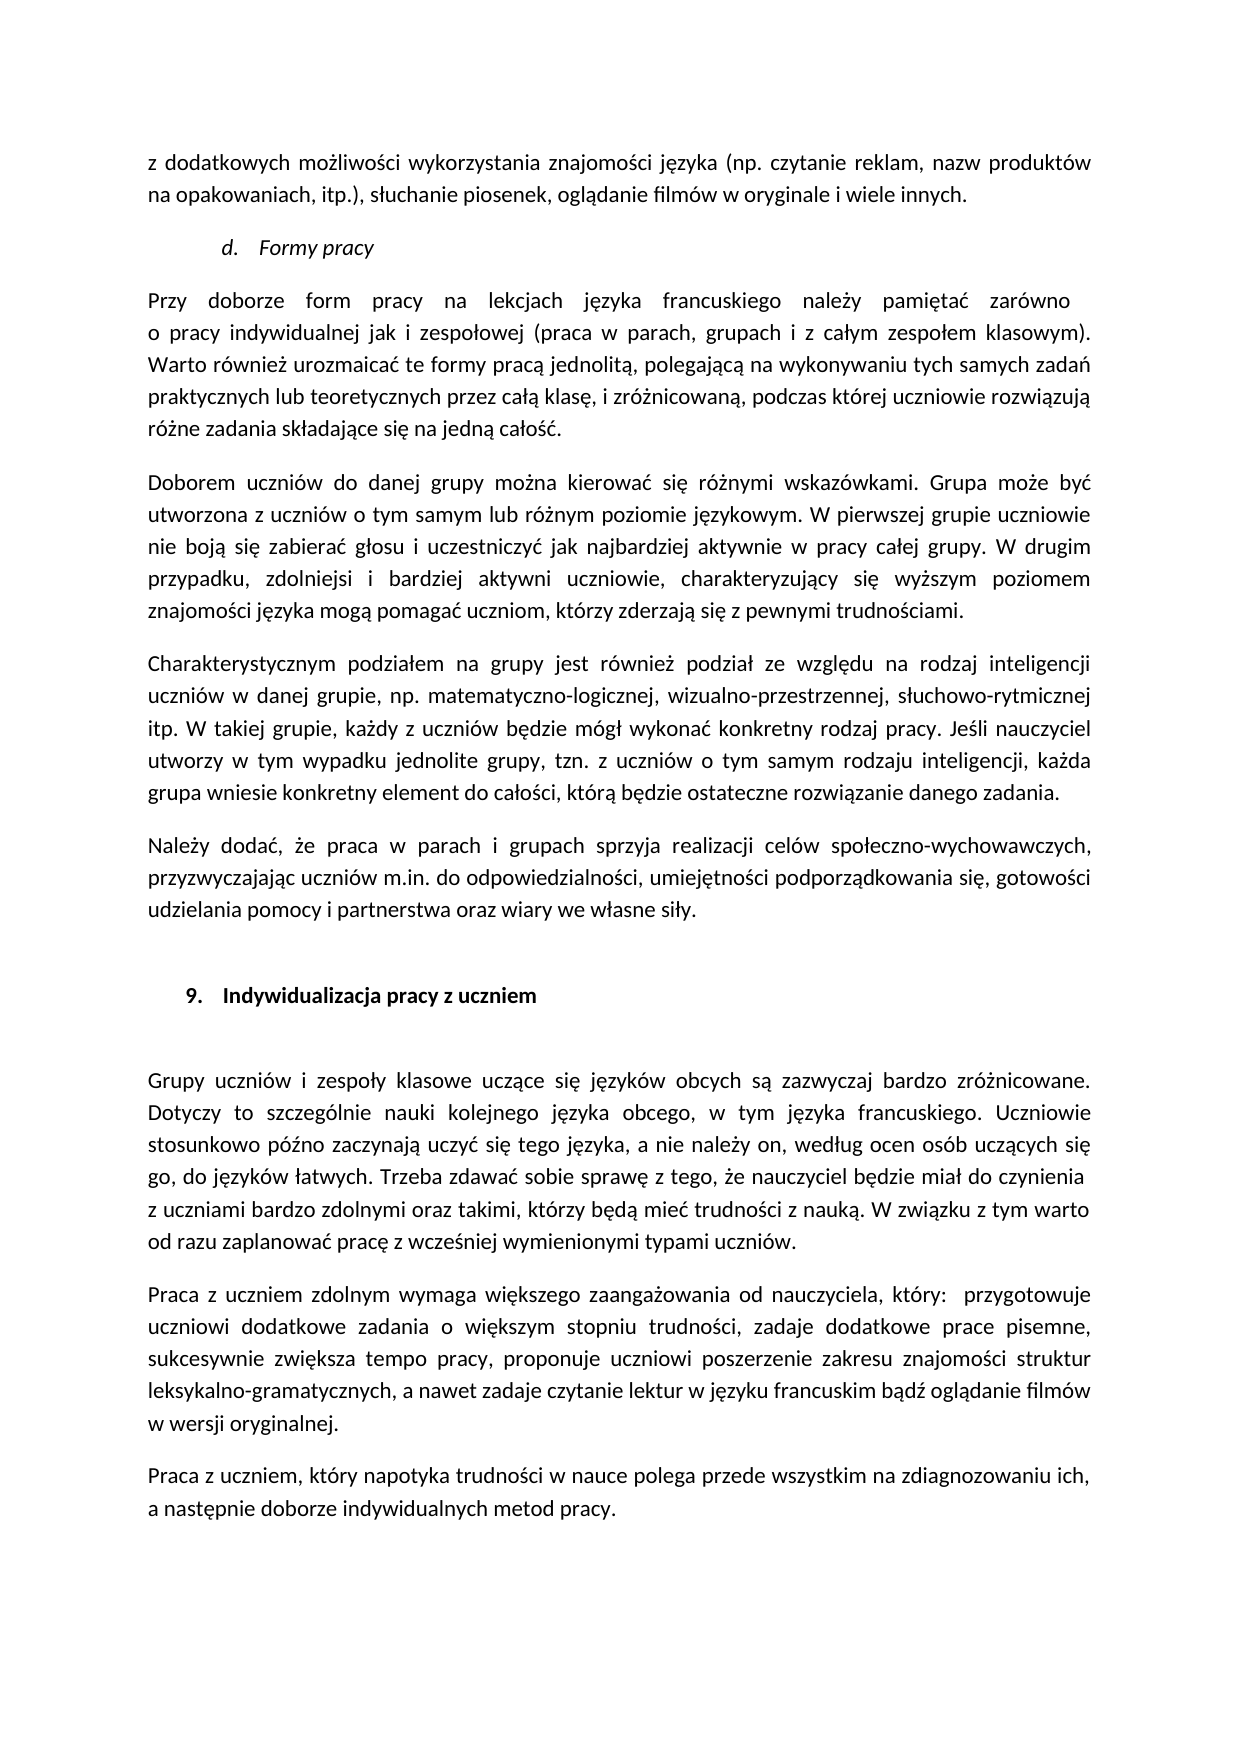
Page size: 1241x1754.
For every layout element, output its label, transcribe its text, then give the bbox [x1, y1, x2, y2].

text Grupy uczniów i zespoły klasowe uczące się języków obcych są zazwyczaj bardzo zróżnicowane. Dotyczy to szczególnie nauki kolejnego języka obcego, w tym języka francuskiego. Uczniowie stosunkowo późno zaczynają uczyć się tego języka, a nie należy on, według ocen osób uczących się go, do języków łatwych. Trzeba zdawać sobie sprawę z tego, że nauczyciel będzie miał do czynienia z uczniami bardzo zdolnymi oraz takimi, którzy będą mieć trudności z nauką. W związku z tym warto od razu zaplanować pracę z wcześniej wymienionymi typami uczniów. [148, 1066, 1093, 1255]
text Praca z uczniem, który napotyka trudności w nauce polega przede wszystkim na zdiagnozowaniu ich, a następnie doborze indywidualnych metod pracy. [148, 1462, 1093, 1522]
list Indywidualizacja pracy z uczniem [185, 981, 1093, 1009]
list Formy pracy [221, 233, 1093, 261]
text Należy dodać, że praca w parach i grupach sprzyja realizacji celów społeczno-wychowawczych, przyzwyczajając uczniów m.in. do odpowiedzialności, umiejętności podporządkowania się, gotowości udzielania pomocy i partnerstwa oraz wiary we własne siły. [148, 831, 1093, 923]
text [148, 148, 1093, 208]
text Praca z uczniem zdolnym wymaga większego zaangażowania od nauczyciela, który: przygotowuje uczniowi dodatkowe zadania o większym stopniu trudności, zadaje dodatkowe prace pisemne, sukcesywnie zwiększa tempo pracy, proponuje uczniowi poszerzenie zakresu znajomości struktur leksykalno-gramatycznych, a nawet zadaje czytanie lektur w języku francuskim bądź oglądanie filmów w wersji oryginalnej. [148, 1280, 1093, 1437]
text Charakterystycznym podziałem na grupy jest również podział ze względu na rodzaj inteligencji uczniów w danej grupie, np. matematyczno-logicznej, wizualno-przestrzennej, słuchowo-rytmicznej itp. W takiej grupie, każdy z uczniów będzie mógł wykonać konkretny rodzaj pracy. Jeśli nauczyciel utworzy w tym wypadku jednolite grupy, tzn. z uczniów o tym samym rodzaju inteligencji, każda grupa wniesie konkretny element do całości, którą będzie ostateczne rozwiązanie danego zadania. [148, 649, 1093, 806]
text Przy doborze form pracy na lekcjach języka francuskiego należy pamiętać zarówno o pracy indywidualnej jak i zespołowej (praca w parach, grupach i z całym zespołem klasowym). Warto również urozmaicać te formy pracą jednolitą, polegającą na wykonywaniu tych samych zadań praktycznych lub teoretycznych przez całą klasę, i zróżnicowaną, podczas której uczniowie rozwiązują różne zadania składające się na jedną całość. [148, 286, 1093, 443]
text Doborem uczniów do danej grupy można kierować się różnymi wskazówkami. Grupa może być utworzona z uczniów o tym samym lub różnym poziomie językowym. W pierwszej grupie uczniowie nie boją się zabierać głosu i uczestniczyć jak najbardziej aktywnie w pracy całej grupy. W drugim przypadku, zdolniejsi i bardziej aktywni uczniowie, charakteryzujący się wyższym poziomem znajomości języka mogą pomagać uczniom, którzy zderzają się z pewnymi trudnościami. [148, 468, 1093, 624]
